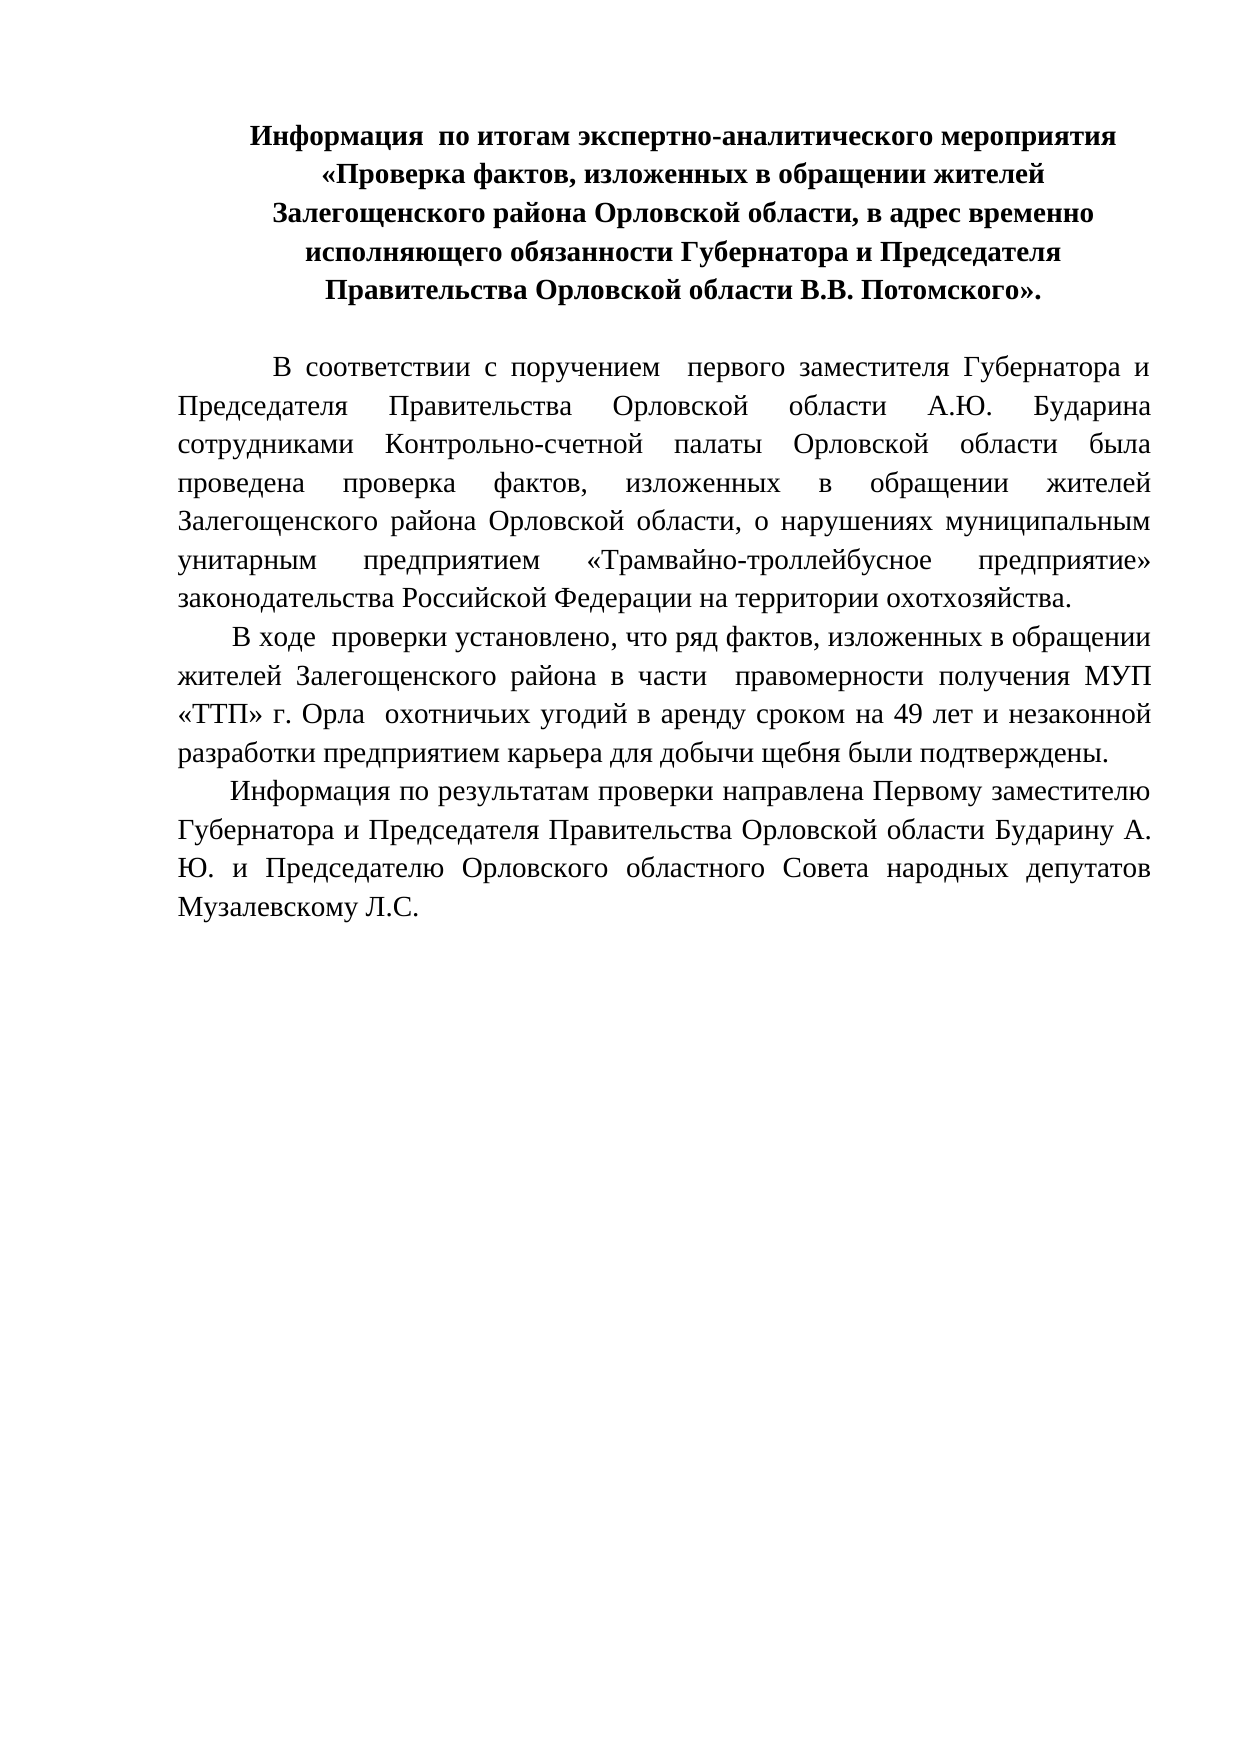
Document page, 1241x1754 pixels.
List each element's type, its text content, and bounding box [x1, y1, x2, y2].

text Информация по результатам проверки направлена Первому заместителю Губернатора и Председателя Правительства Орловской области Бударину А. Ю. и Председателю Орловского областного Совета народных депутатов Музалевскому Л.С. [177, 773, 1152, 922]
text В соответствии с поручением первого заместителя Губернатора и Председателя Правительства Орловской области А.Ю. Бударина сотрудниками Контрольно-счетной палаты Орловской области была проведена проверка фактов, изложенных в обращении жителей Залегощенского района Орловской области, о нарушениях муниципальным унитарным предприятием «Трамвайно-троллейбусное предприятие» законодательства Российской Федерации на территории охотхозяйства. [177, 349, 1152, 614]
text Информация по итогам экспертно-аналитического мероприятия «Проверка фактов, изложенных в обращении жителей Залегощенского района Орловской области, в адрес временно исполняющего обязанности Губернатора и Председателя Правительства Орловской области В.В. Потомского». [215, 118, 1152, 306]
text В ходе проверки установлено, что ряд фактов, изложенных в обращении жителей Залегощенского района в части правомерности получения МУП «ТТП» г. Орла охотничьих угодий в аренду сроком на 49 лет и незаконной разработки предприятием карьера для добычи щебня были подтверждены. [177, 619, 1152, 768]
